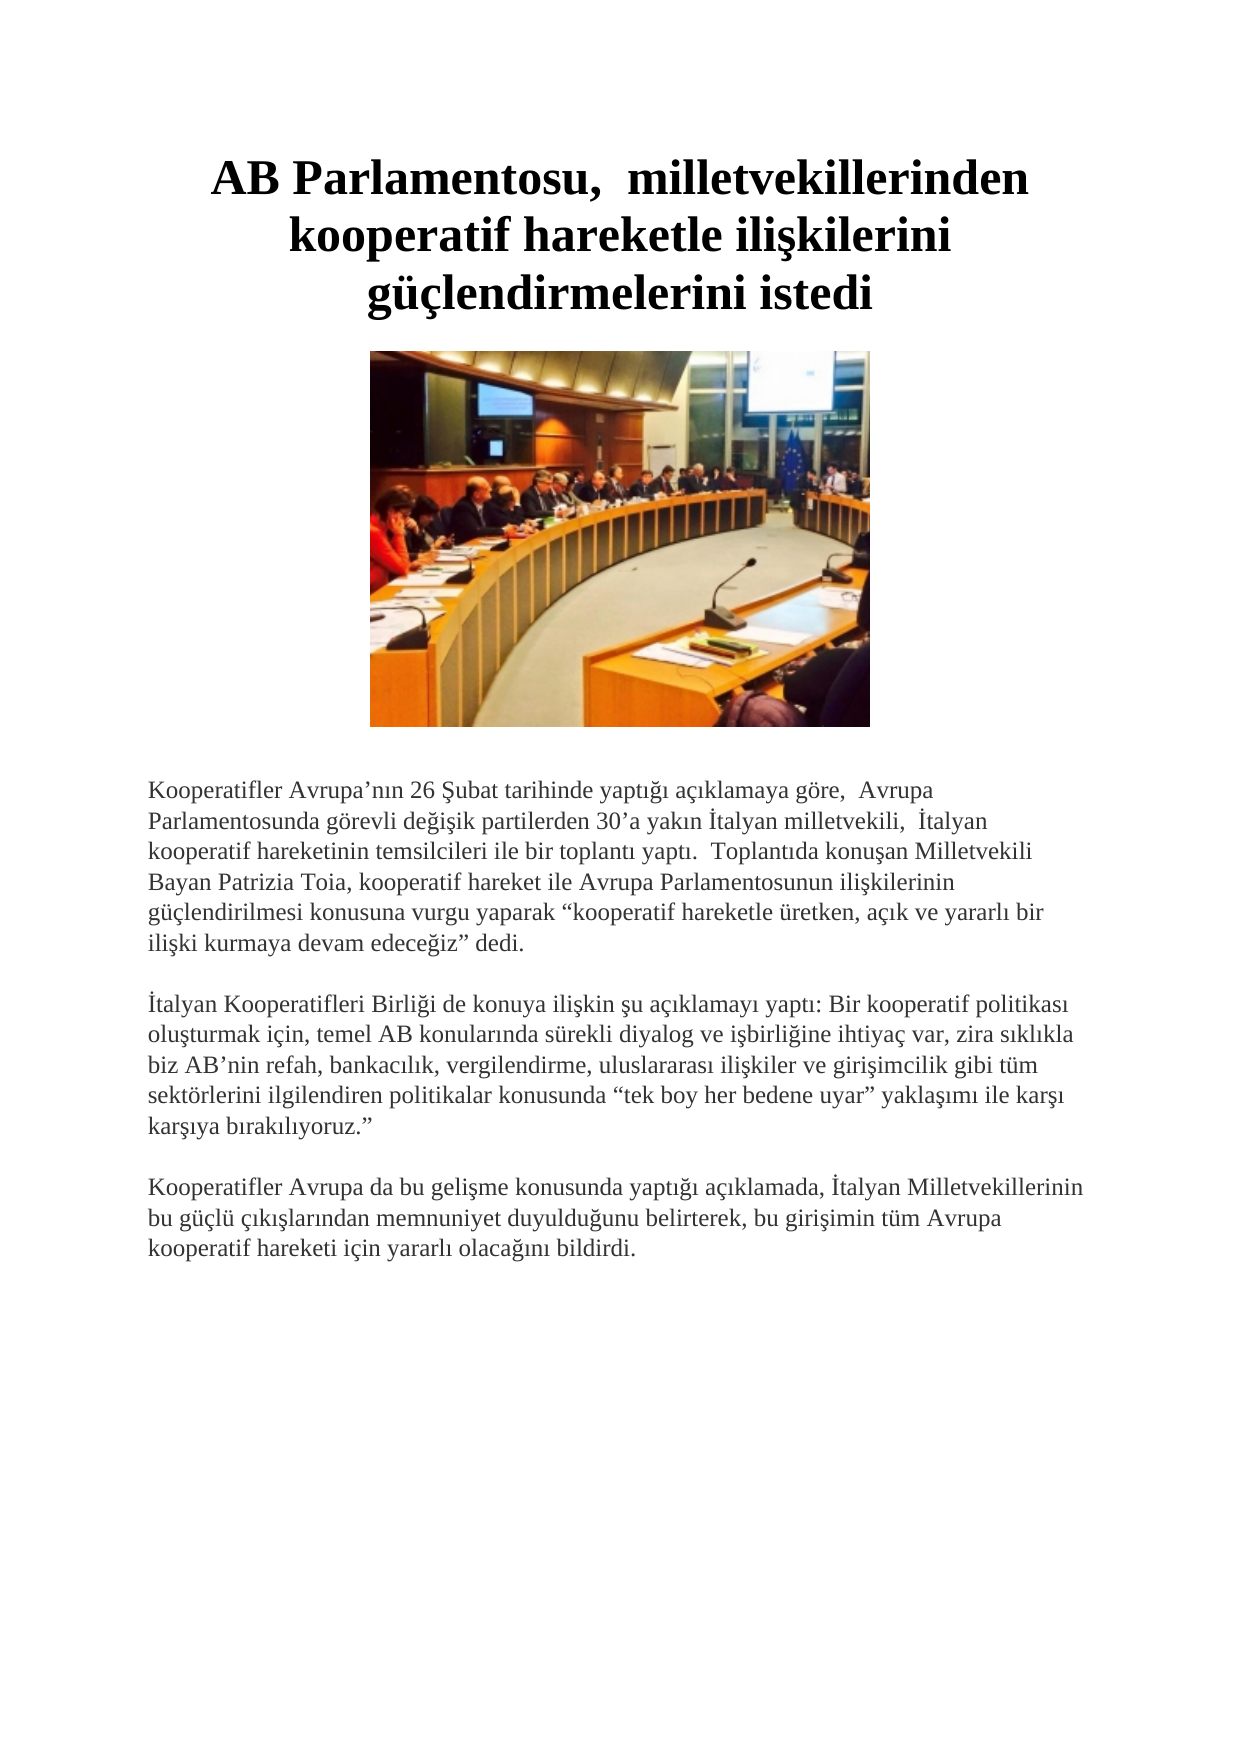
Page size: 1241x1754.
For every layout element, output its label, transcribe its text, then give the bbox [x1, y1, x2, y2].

text Kooperatifler Avrupa da bu gelişme konusunda yaptığı açıklamada, İtalyan Milletvekillerinin bu güçlü çıkışlarından memnuniyet duyulduğunu belirterek, bu girişimin tüm Avrupa kooperatif hareketi için yararlı olacağını bildirdi. [148, 1170, 1093, 1262]
text Kooperatifler Avrupa’nın 26 Şubat tarihinde yaptığı açıklamaya göre, Avrupa Parlamentosunda görevli değişik partilerden 30’a yakın İtalyan milletvekili, İtalyan kooperatif hareketinin temsilcileri ile bir toplantı yaptı. Toplantıda konuşan Milletvekili Bayan Patrizia Toia, kooperatif hareket ile Avrupa Parlamentosunun ilişkilerinin güçlendirilmesi konusuna vurgu yaparak “kooperatif hareketle üretken, açık ve yararlı bir ilişki kurmaya devam edeceğiz” dedi. [148, 773, 1093, 957]
text İtalyan Kooperatifleri Birliği de konuya ilişkin şu açıklamayı yaptı: Bir kooperatif politikası oluşturmak için, temel AB konularında sürekli diyalog ve işbirliğine ihtiyaç var, zira sıklıkla biz AB’nin refah, bankacılık, vergilendirme, uluslararası ilişkiler ve girişimcilik gibi tüm sektörlerini ilgilendiren politikalar konusunda “tek boy her bedene uyar” yaklaşımı ile karşı karşıya bırakılıyoruz.” [148, 987, 1093, 1140]
subtitle AB Parlamentosu, milletvekillerinden kooperatif hareketle ilişkilerini güçlendirmelerini istedi [148, 148, 1093, 320]
picture [370, 351, 870, 727]
